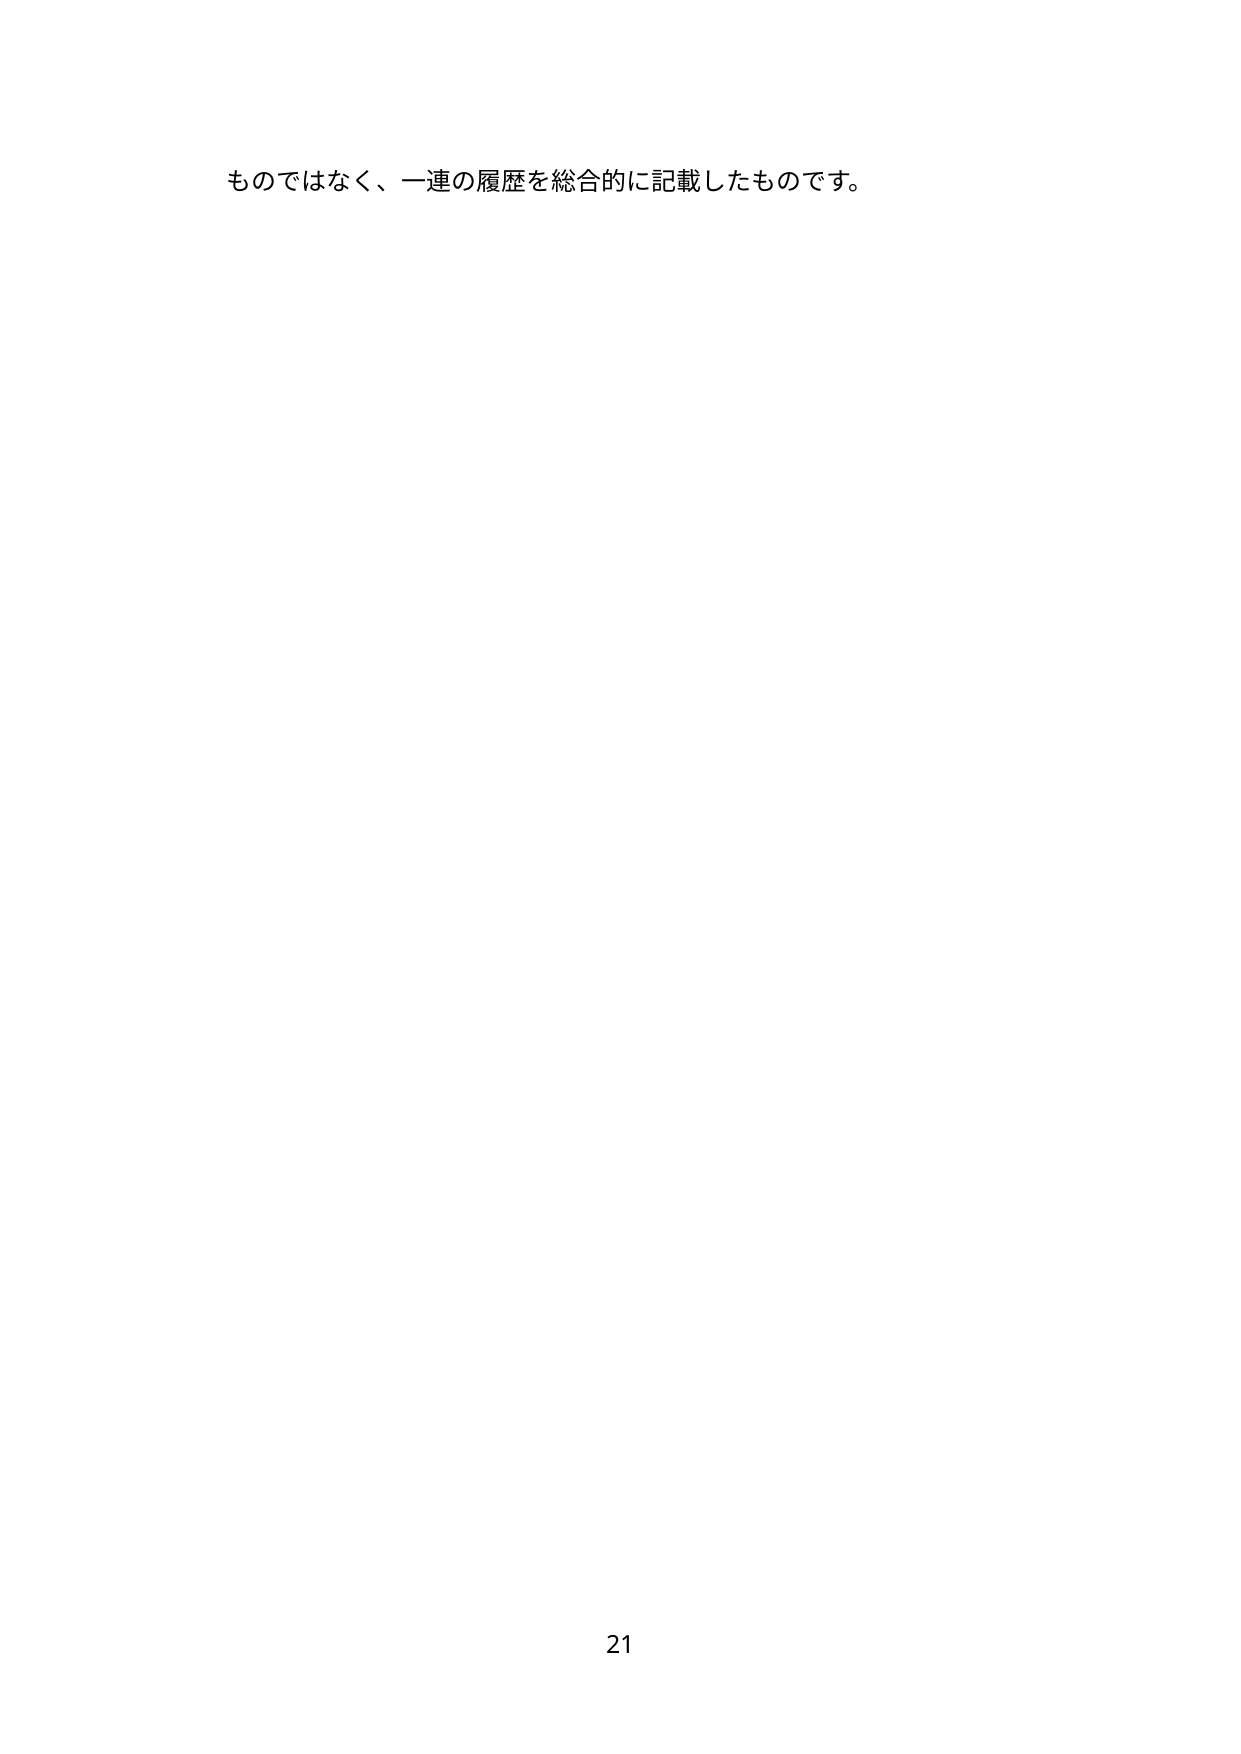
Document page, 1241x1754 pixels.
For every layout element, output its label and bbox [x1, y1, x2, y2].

text [226, 161, 1139, 198]
